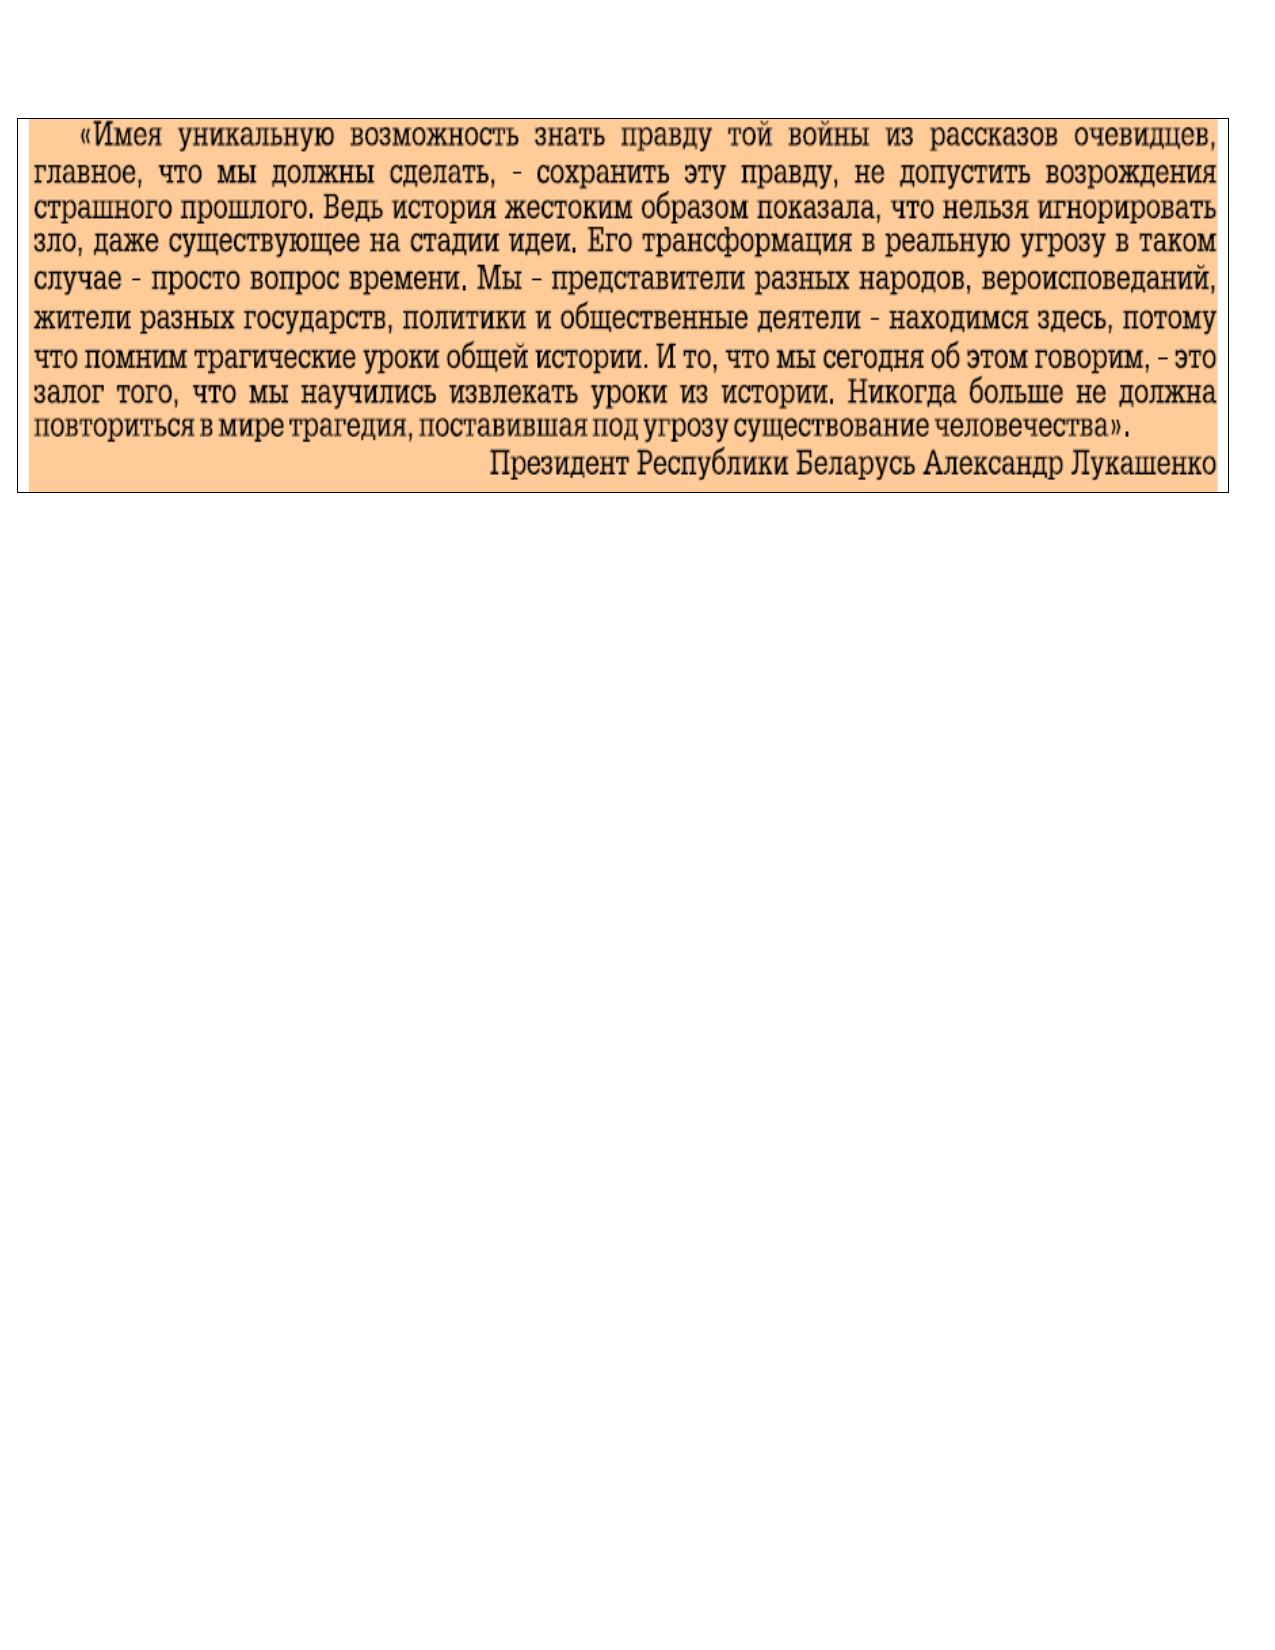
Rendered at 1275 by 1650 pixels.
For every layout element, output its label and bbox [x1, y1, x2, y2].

table_header [1218, 119, 1228, 492]
picture [28, 119, 1218, 492]
table_header [18, 119, 28, 492]
